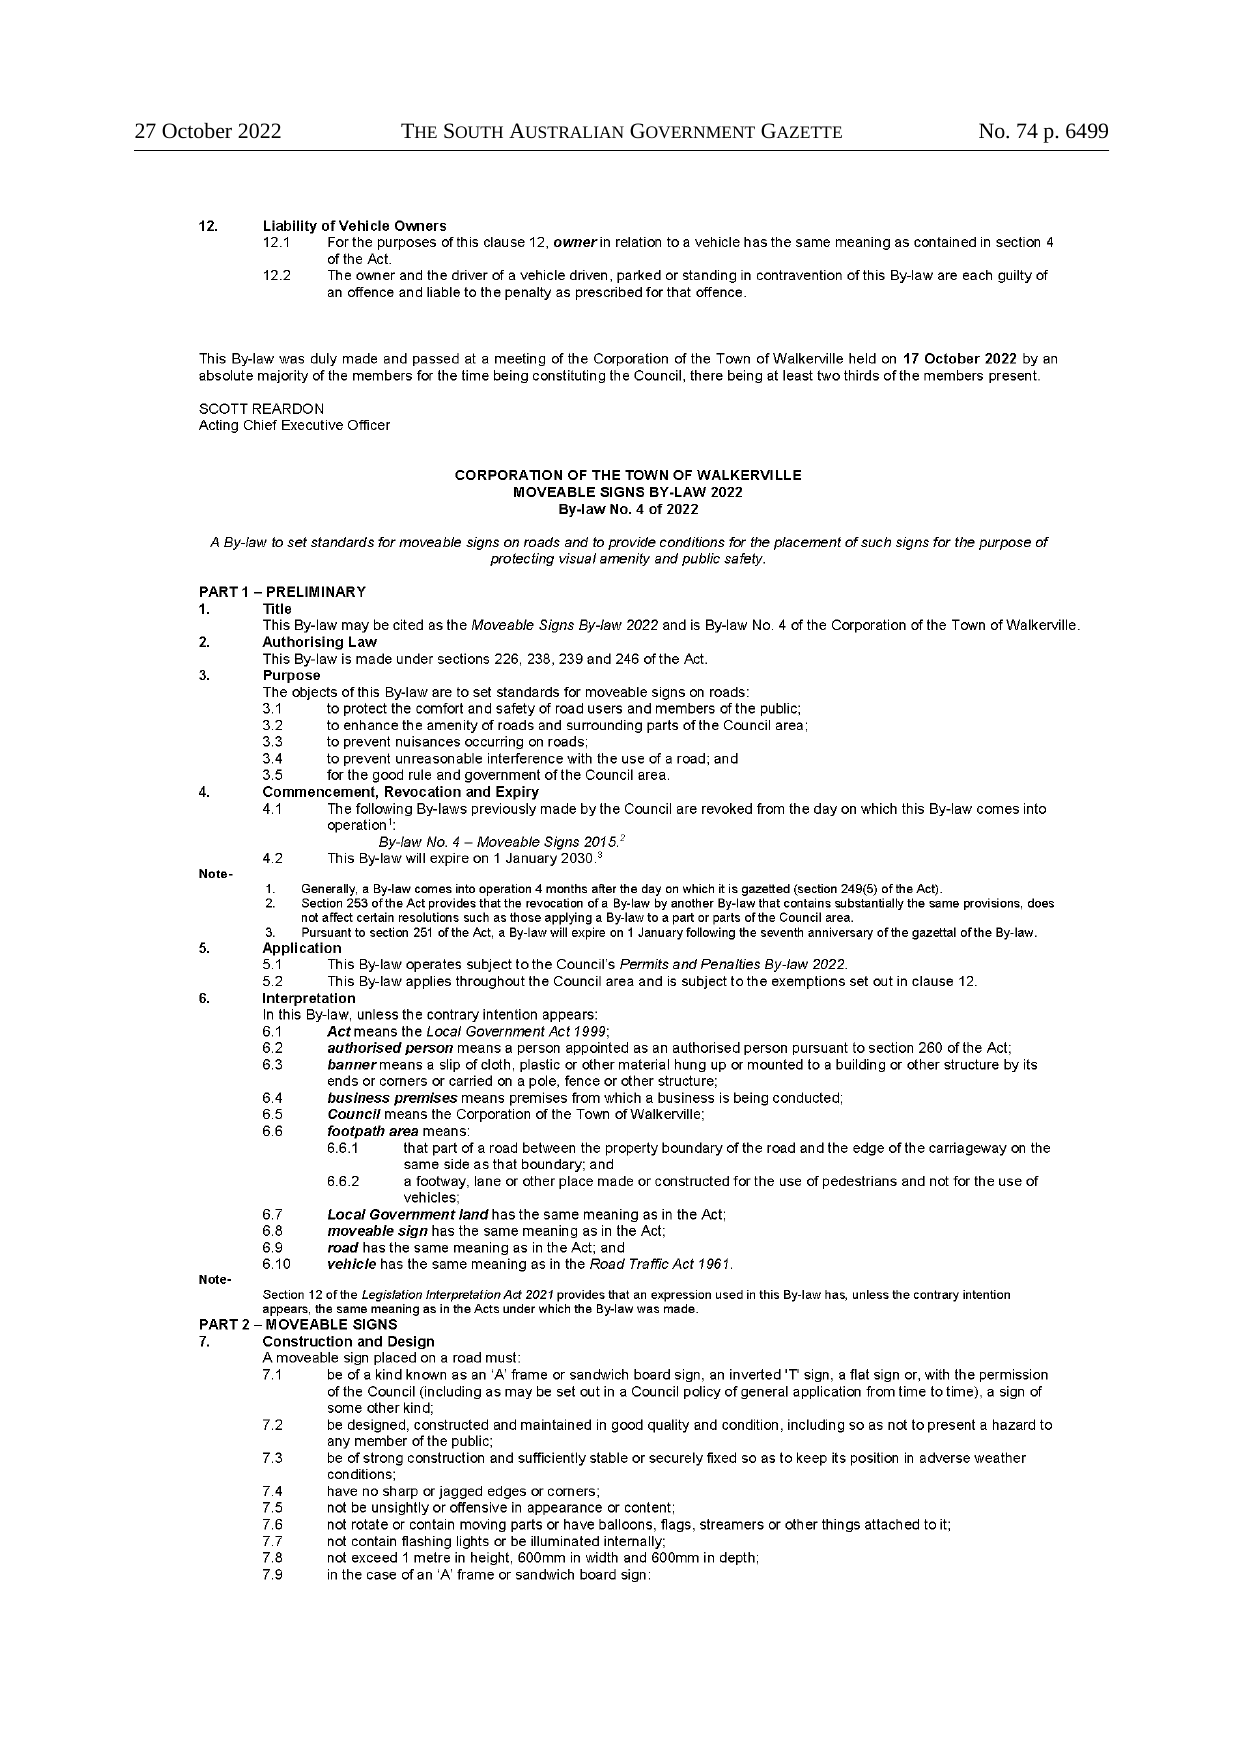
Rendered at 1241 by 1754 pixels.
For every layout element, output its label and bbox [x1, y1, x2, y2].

picture [134, 181, 1109, 1602]
